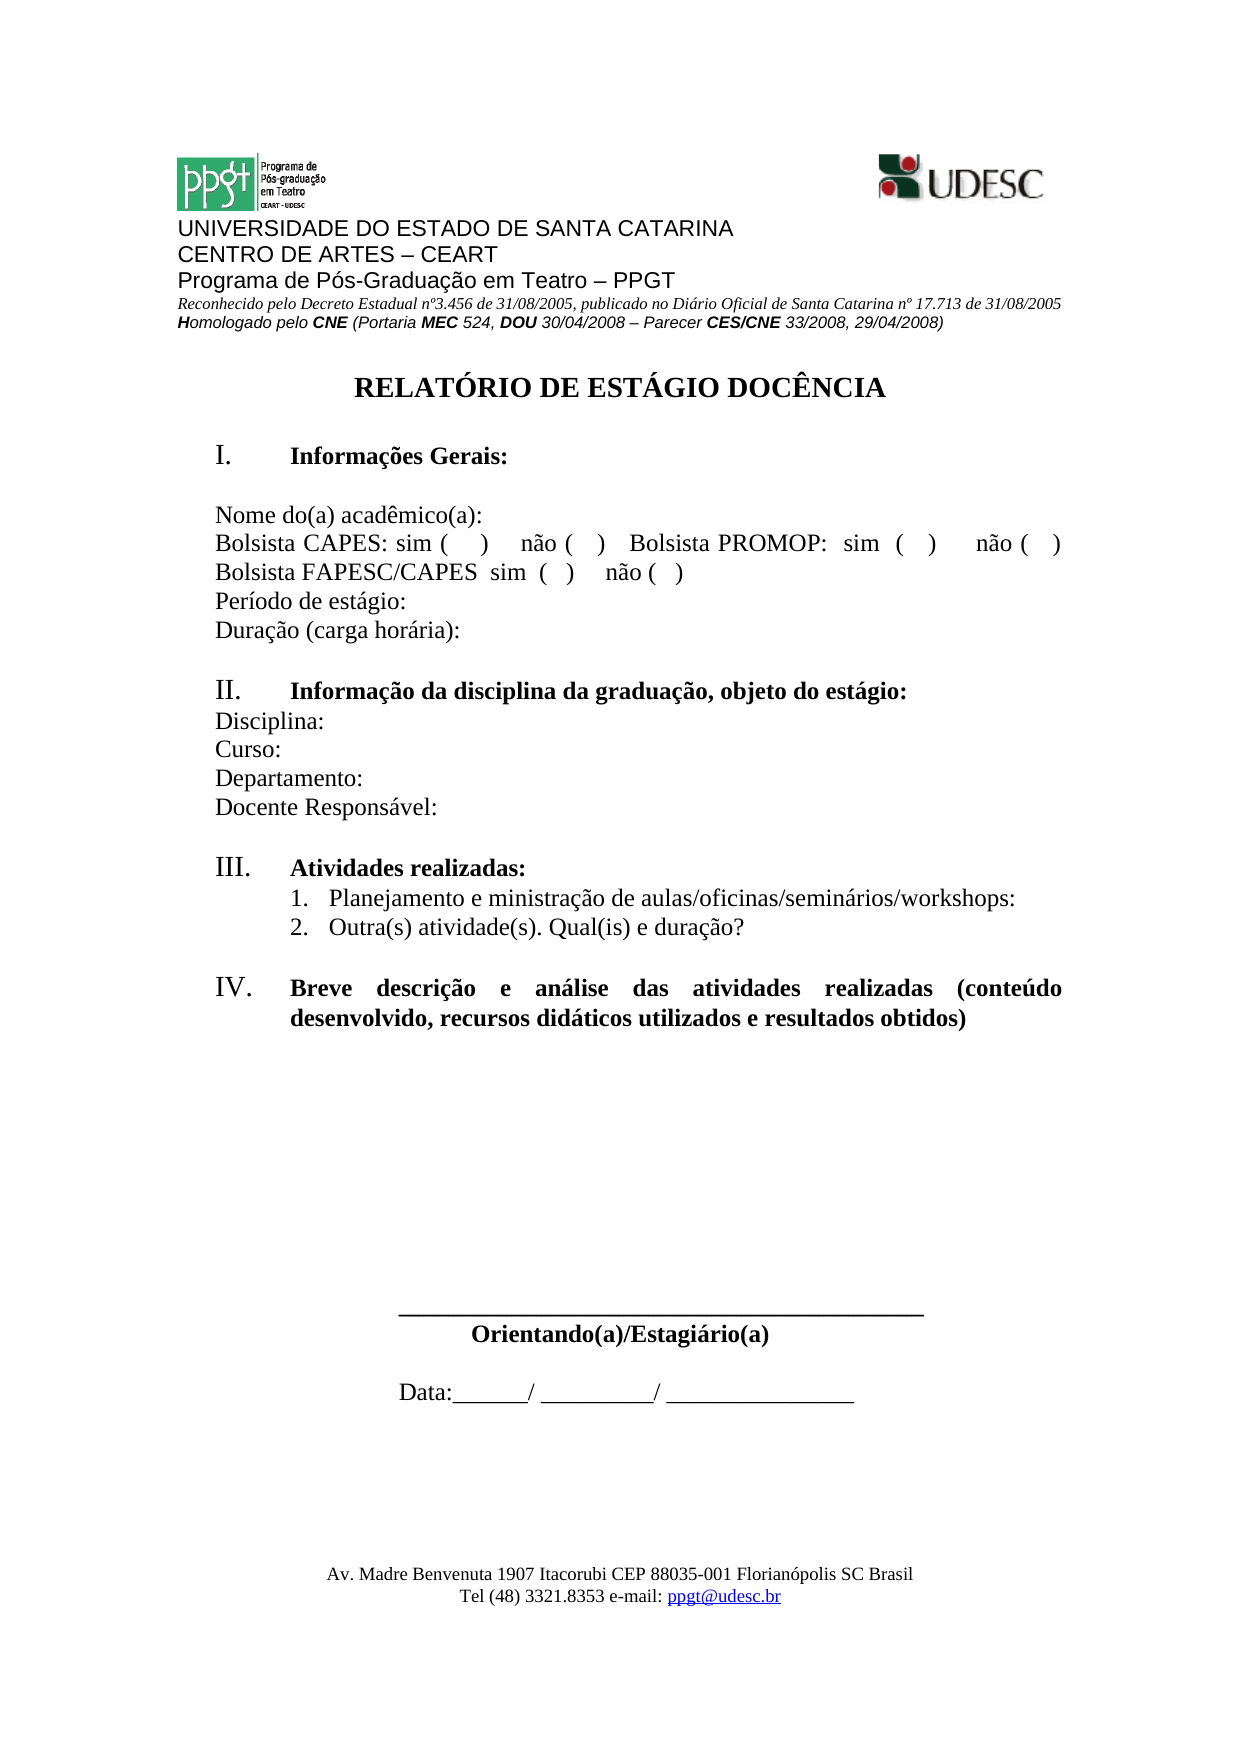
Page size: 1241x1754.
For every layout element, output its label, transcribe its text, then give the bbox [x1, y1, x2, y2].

text Docente Responsável: [215, 792, 1063, 821]
list Planejamento e ministração de aulas/oficinas/seminários/workshops: [290, 883, 1063, 912]
text Orientando(a)/Estagiário(a) [177, 1319, 1063, 1348]
text Nome do(a) acadêmico(a): [215, 500, 1063, 528]
text Data:______/ _________/ _______________ [177, 1377, 1063, 1405]
list Informação da disciplina da graduação, objeto do estágio: [215, 672, 1063, 706]
text Departamento: [215, 763, 1063, 792]
list Informações Gerais: [215, 437, 1063, 471]
picture [161, 152, 341, 211]
text Bolsista CAPES: sim ( ) não ( ) Bolsista PROMOP: sim ( ) não ( ) Bolsista FAPESC/CAPES sim ( ) não ( ) [215, 528, 1063, 586]
text __________________________________________ [177, 1290, 1063, 1319]
text RELATÓRIO DE ESTÁGIO DOCÊNCIA [177, 370, 1063, 404]
list Breve descrição e análise das atividades realizadas (conteúdo desenvolvido, recursos didáticos utilizados e resultados obtidos) [215, 969, 1063, 1032]
text Disciplina: [215, 706, 1063, 734]
text Período de estágio: [215, 586, 1063, 615]
list Outra(s) atividade(s). Qual(is) e duração? [290, 912, 1063, 941]
text Curso: [215, 734, 1063, 763]
text Duração (carga horária): [215, 615, 1063, 643]
list Atividades realizadas: [215, 849, 1063, 883]
picture [878, 153, 1048, 204]
